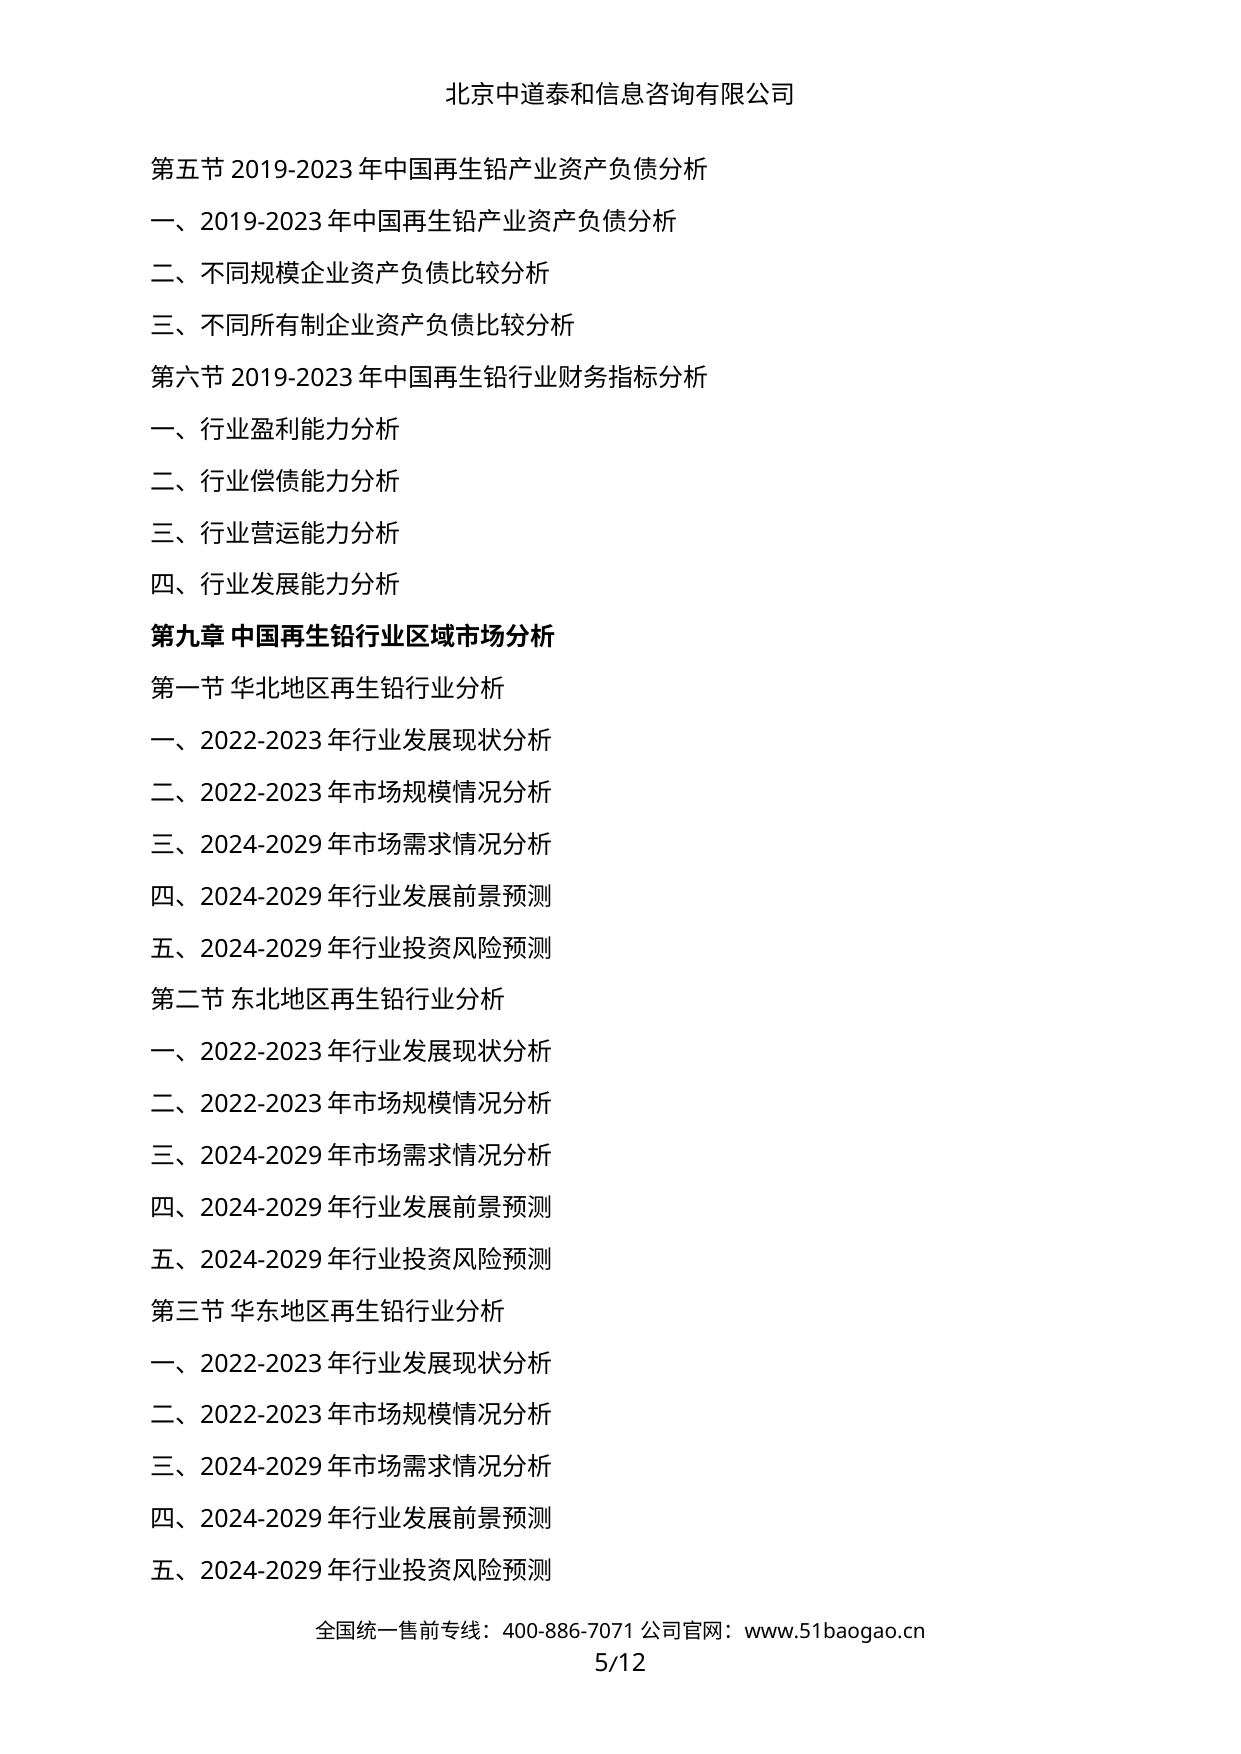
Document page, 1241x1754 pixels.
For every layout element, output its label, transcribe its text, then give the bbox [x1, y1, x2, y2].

text 四、2024-2029年行业发展前景预测 [150, 876, 1090, 912]
text 四、2024-2029年行业发展前景预测 [150, 1499, 1090, 1535]
text 一、行业盈利能力分析 [150, 409, 1090, 446]
text 第九章 中国再生铅行业区域市场分析 [150, 617, 1090, 653]
text 四、行业发展能力分析 [150, 565, 1090, 601]
text 三、2024-2029年市场需求情况分析 [150, 1447, 1090, 1483]
text 一、2022-2023年行业发展现状分析 [150, 721, 1090, 757]
text 五、2024-2029年行业投资风险预测 [150, 928, 1090, 964]
text 一、2022-2023年行业发展现状分析 [150, 1343, 1090, 1379]
text 四、2024-2029年行业发展前景预测 [150, 1187, 1090, 1224]
text 五、2024-2029年行业投资风险预测 [150, 1239, 1090, 1276]
text 二、2022-2023年市场规模情况分析 [150, 1084, 1090, 1120]
text 第一节 华北地区再生铅行业分析 [150, 669, 1090, 705]
text 三、2024-2029年市场需求情况分析 [150, 1136, 1090, 1172]
text 一、2022-2023年行业发展现状分析 [150, 1032, 1090, 1068]
text 三、不同所有制企业资产负债比较分析 [150, 306, 1090, 342]
text 三、行业营运能力分析 [150, 513, 1090, 549]
text 二、2022-2023年市场规模情况分析 [150, 772, 1090, 809]
text 第六节 2019-2023年中国再生铅行业财务指标分析 [150, 357, 1090, 394]
text 五、2024-2029年行业投资风险预测 [150, 1551, 1090, 1587]
text 第二节 东北地区再生铅行业分析 [150, 980, 1090, 1016]
text 二、不同规模企业资产负债比较分析 [150, 254, 1090, 290]
text 第三节 华东地区再生铅行业分析 [150, 1291, 1090, 1327]
text 二、行业偿债能力分析 [150, 461, 1090, 497]
text 二、2022-2023年市场规模情况分析 [150, 1395, 1090, 1431]
text 第五节 2019-2023年中国再生铅产业资产负债分析 [150, 150, 1090, 186]
text 一、2019-2023年中国再生铅产业资产负债分析 [150, 202, 1090, 238]
text 三、2024-2029年市场需求情况分析 [150, 824, 1090, 861]
